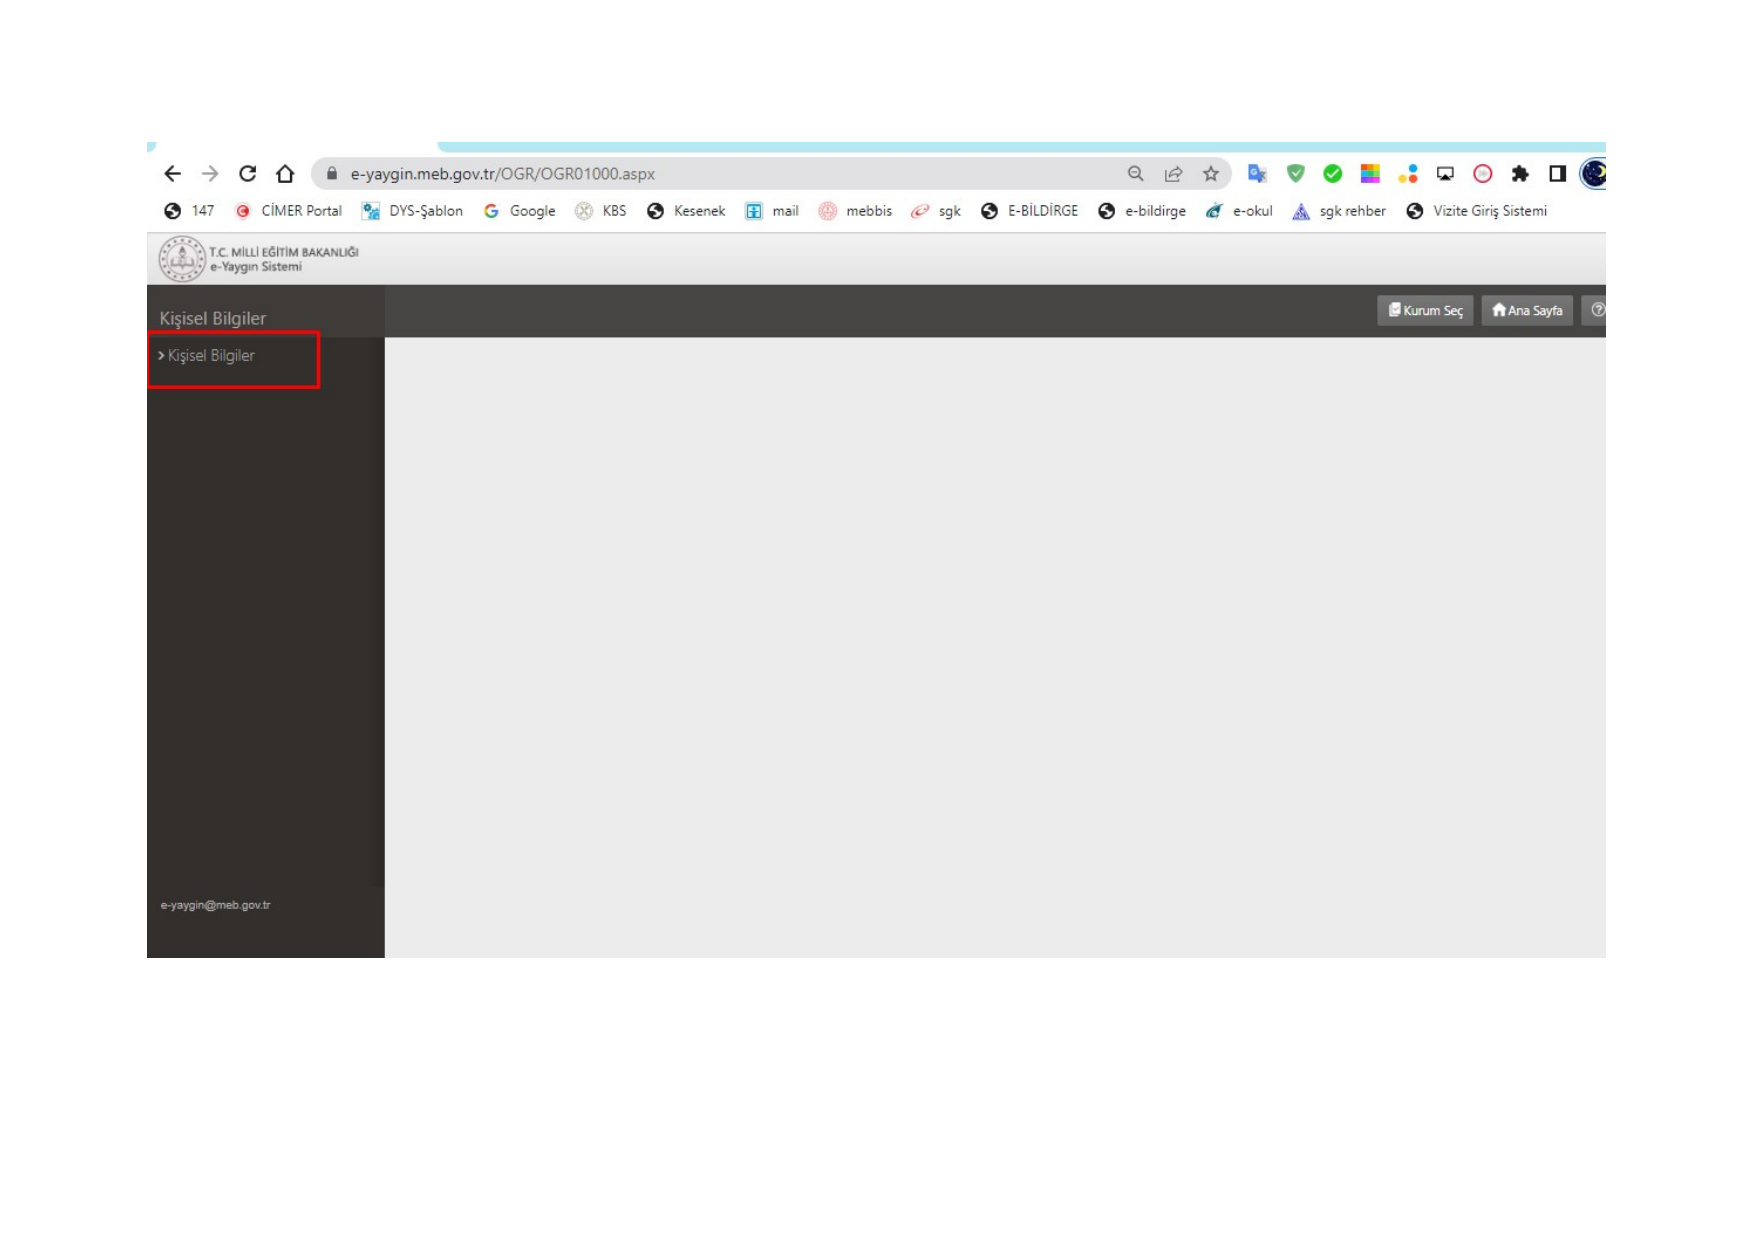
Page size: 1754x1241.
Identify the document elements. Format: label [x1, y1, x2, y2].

picture [147, 142, 1606, 958]
